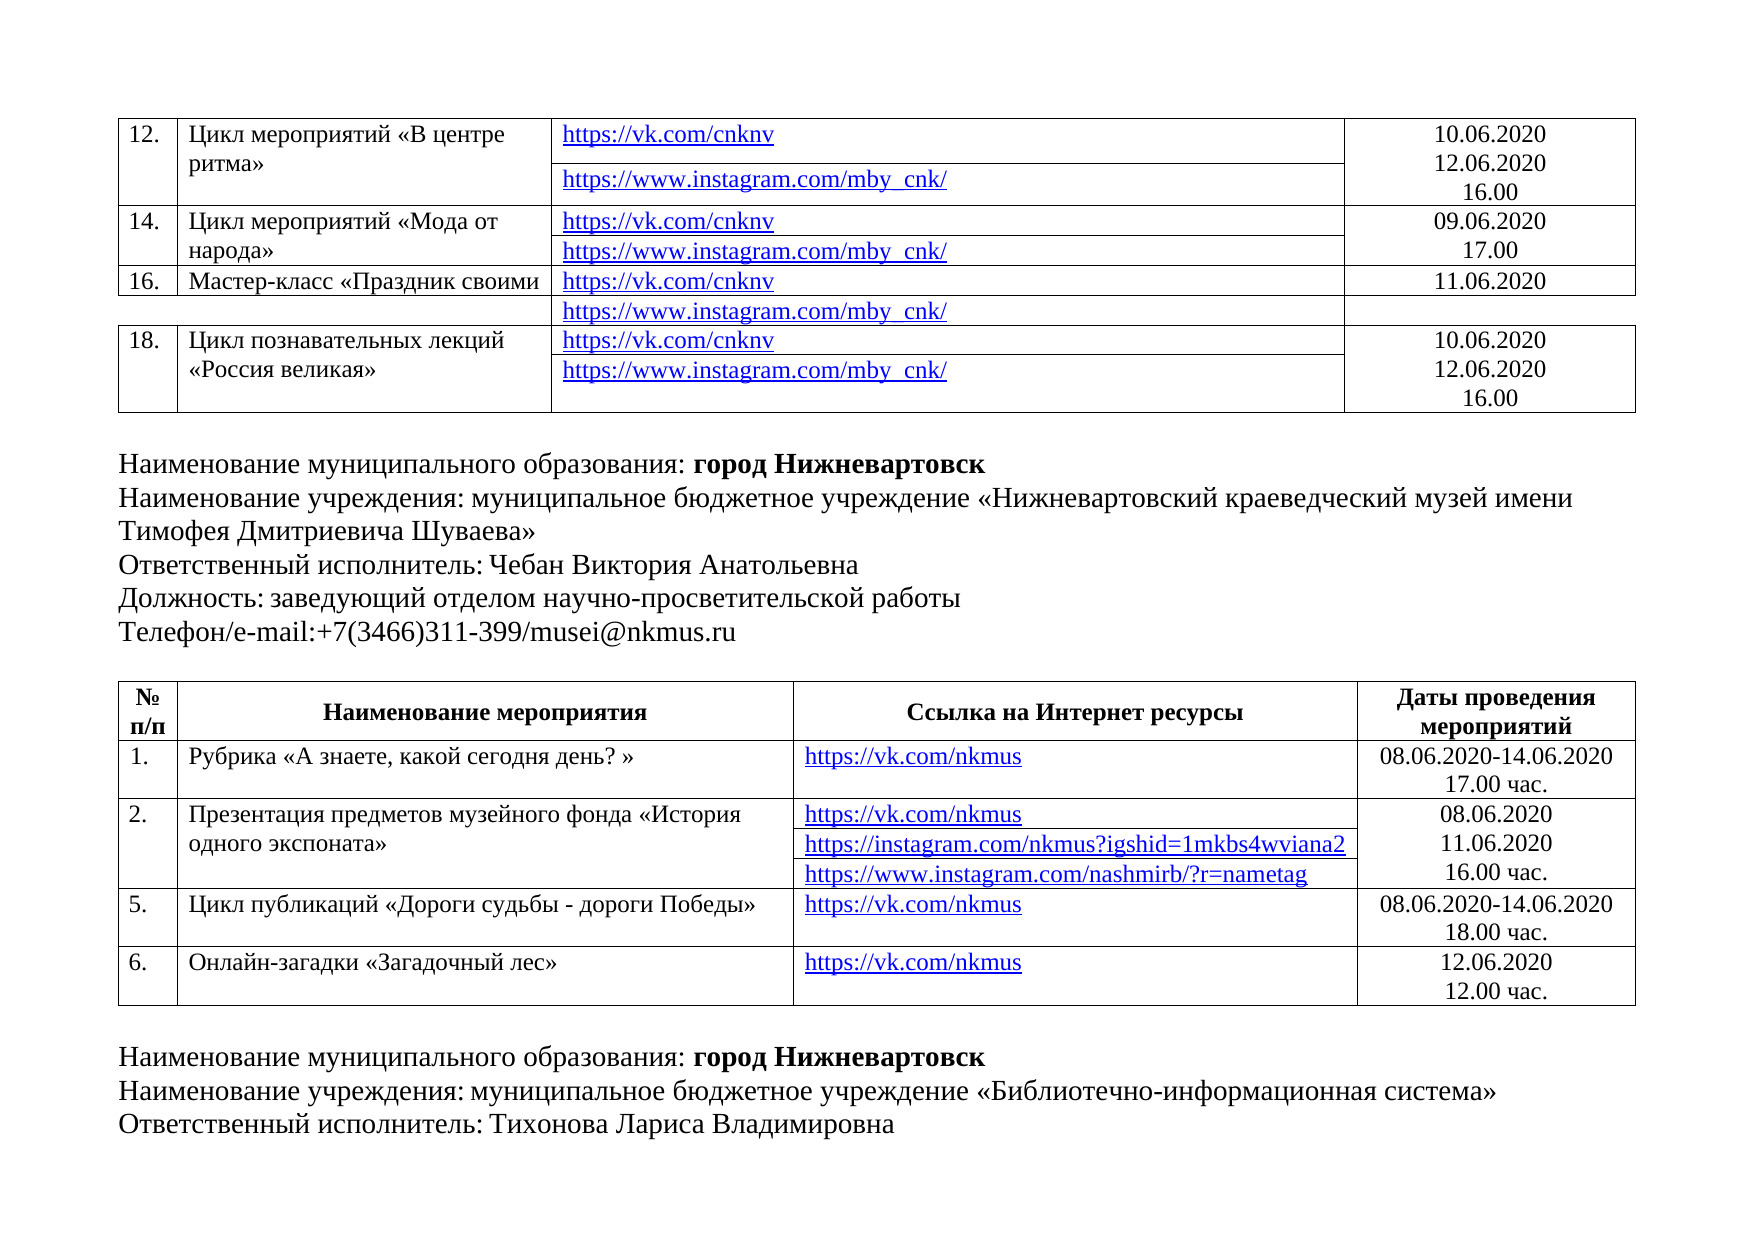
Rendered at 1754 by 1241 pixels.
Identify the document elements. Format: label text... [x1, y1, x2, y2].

table_header Даты проведения мероприятий [1358, 682, 1635, 740]
table_cell 12.06.2020 12.00 час. [1358, 947, 1635, 1005]
table_cell Цикл публикаций «Дороги судьбы - дороги Победы» [178, 889, 793, 946]
text Наименование учреждения: муниципальное бюджетное учреждение «Библиотечно-информационная система» [118, 1073, 1636, 1106]
table_cell 08.06.2020 11.06.2020 16.00 час. [1358, 799, 1635, 888]
table_cell [119, 326, 177, 412]
table_cell https://www.instagram.com/mby_cnk/ [552, 355, 1344, 412]
table_cell https://www.instagram.com/mby_cnk/ [552, 296, 1344, 324]
table_cell https://vk.com/cnknv [552, 119, 1344, 163]
table_cell https://www.instagram.com/mby_cnk/ [552, 236, 1344, 265]
table_cell https://vk.com/nkmus [794, 799, 1357, 828]
table_cell Цикл познавательных лекций «Россия великая» [178, 326, 551, 412]
table_cell [119, 741, 177, 798]
table_cell https://vk.com/cnknv [552, 326, 1344, 354]
text Наименование учреждения: муниципальное бюджетное учреждение «Нижневартовский краеведческий музей имени Тимофея Дмитриевича Шуваева» [118, 480, 1636, 547]
text Телефон/е-mail:+7(3466)311-399/musei@nkmus.ru [118, 614, 1636, 648]
table_cell [119, 266, 177, 295]
table_cell Мастер-класс «Праздник своими руками» [178, 266, 551, 295]
table_cell https://vk.com/nkmus [794, 889, 1357, 946]
table_cell [119, 119, 177, 205]
table_cell Цикл мероприятий «В центре ритма» [178, 119, 551, 205]
table_cell Цикл мероприятий «Мода от народа» [178, 206, 551, 265]
table_cell Онлайн-загадки «Загадочный лес» [178, 947, 793, 1005]
table_header № п/п [119, 682, 177, 740]
table_cell 08.06.2020-14.06.2020 18.00 час. [1358, 889, 1635, 946]
text Должность: заведующий отделом научно-просветительской работы [118, 581, 1636, 614]
table_cell 10.06.2020 12.06.2020 16.00 [1345, 326, 1635, 412]
table_cell https://instagram.com/nkmus?igshid=1mkbs4wviana2 [794, 829, 1357, 858]
table_cell 11.06.2020 16.00 [1345, 266, 1635, 295]
table_header Ссылка на Интернет ресурсы [794, 682, 1357, 740]
table_cell Рубрика «А знаете, какой сегодня день? » [178, 741, 793, 798]
table_cell 09.06.2020 17.00 [1345, 206, 1635, 265]
table_header Наименование мероприятия [178, 682, 793, 740]
table_cell https://vk.com/nkmus [794, 741, 1357, 798]
table_cell https://vk.com/cnknv [552, 266, 1344, 295]
table_cell [119, 206, 177, 265]
table_cell [119, 799, 177, 888]
table_cell https://www.instagram.com/nashmirb/?r=nametag [794, 859, 1357, 888]
table_cell https://vk.com/nkmus [794, 947, 1357, 1005]
text Наименование муниципального образования: город Нижневартовск [118, 446, 1636, 480]
text Наименование муниципального образования: город Нижневартовск [118, 1039, 1636, 1073]
table_cell 10.06.2020 12.06.2020 16.00 [1345, 119, 1635, 205]
table_cell 08.06.2020-14.06.2020 17.00 час. [1358, 741, 1635, 798]
table_cell [119, 947, 177, 1005]
text Ответственный исполнитель: Чебан Виктория Анатольевна [118, 547, 1636, 581]
text Ответственный исполнитель: Тихонова Лариса Владимировна [118, 1106, 1636, 1140]
table_cell https://vk.com/cnknv [552, 206, 1344, 235]
table_cell [119, 889, 177, 946]
table_cell https://www.instagram.com/mby_cnk/ [552, 164, 1344, 205]
table_cell Презентация предметов музейного фонда «История одного экспоната» [178, 799, 793, 888]
